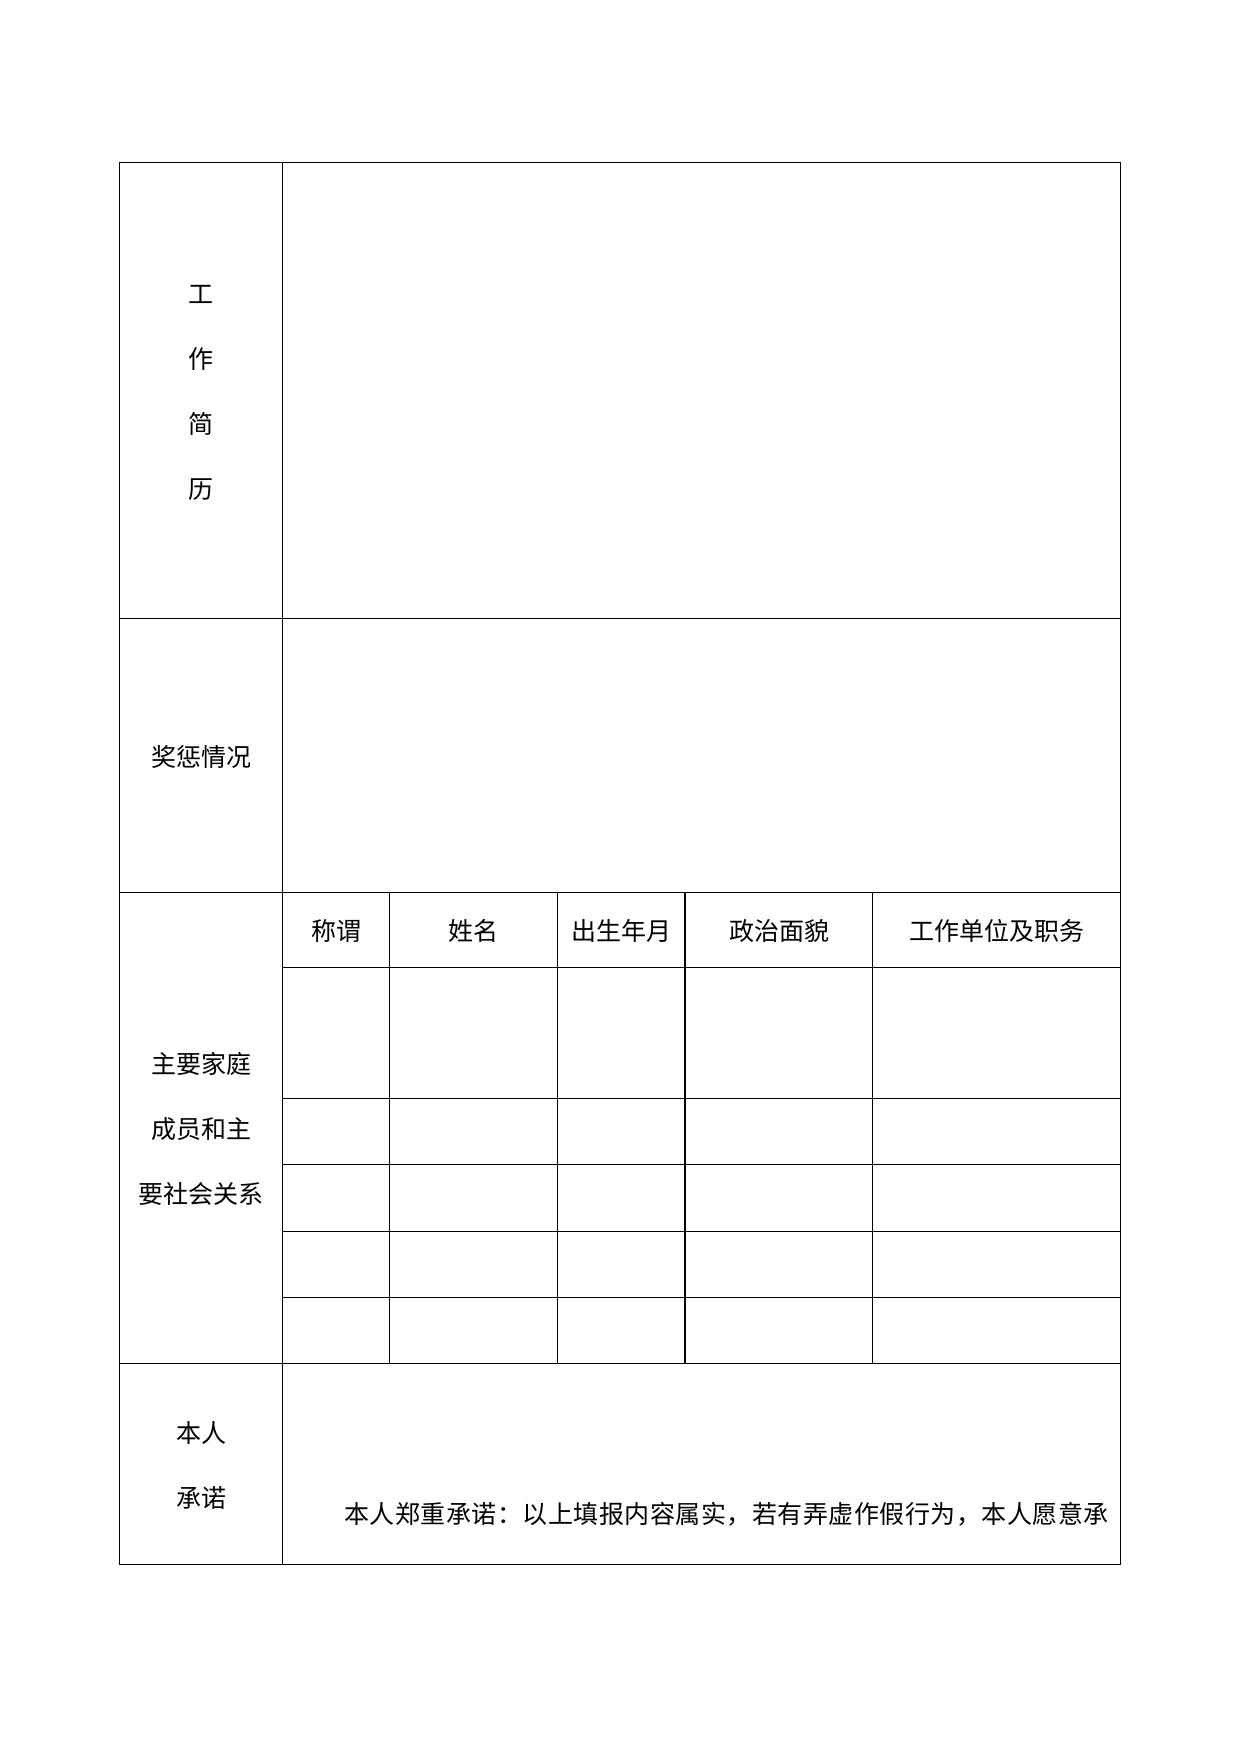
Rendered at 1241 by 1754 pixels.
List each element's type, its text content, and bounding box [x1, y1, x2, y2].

table_cell [686, 1298, 872, 1363]
table_cell [686, 968, 872, 1098]
table_cell [873, 968, 1120, 1098]
table_cell 姓名 [390, 893, 557, 967]
table_cell [873, 1099, 1120, 1164]
table_cell 主要家庭 成员和主 要社会关系 [120, 893, 282, 1363]
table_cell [283, 1364, 1120, 1564]
table_cell [686, 1165, 872, 1231]
table_cell [283, 1099, 389, 1164]
table_cell [283, 1165, 389, 1231]
table_cell [558, 1232, 684, 1297]
table_cell 奖惩情况 [120, 619, 282, 892]
table_cell [873, 1165, 1120, 1231]
table_cell [686, 1099, 872, 1164]
table_cell [390, 1232, 557, 1297]
table_cell [558, 1298, 684, 1363]
table_cell 称谓 [283, 893, 389, 967]
table_cell [390, 1298, 557, 1363]
table_cell 出生年月 [558, 893, 684, 967]
table_cell 政治面貌 [686, 893, 872, 967]
table_cell [558, 1165, 684, 1231]
table_cell [390, 1165, 557, 1231]
table_cell [283, 163, 1120, 618]
table_cell [873, 1298, 1120, 1363]
table_cell [390, 1099, 557, 1164]
table_cell [686, 1232, 872, 1297]
table_cell 本人 承诺 [120, 1364, 282, 1564]
table_cell [283, 968, 389, 1098]
table_cell [558, 1099, 684, 1164]
table_cell 工作单位及职务 [873, 893, 1120, 967]
table_cell [283, 1298, 389, 1363]
table_cell [283, 1232, 389, 1297]
table_cell [390, 968, 557, 1098]
table_cell [558, 968, 684, 1098]
table_cell [873, 1232, 1120, 1297]
table_cell 工 作 简 历 [120, 163, 282, 618]
table_cell [283, 619, 1120, 892]
